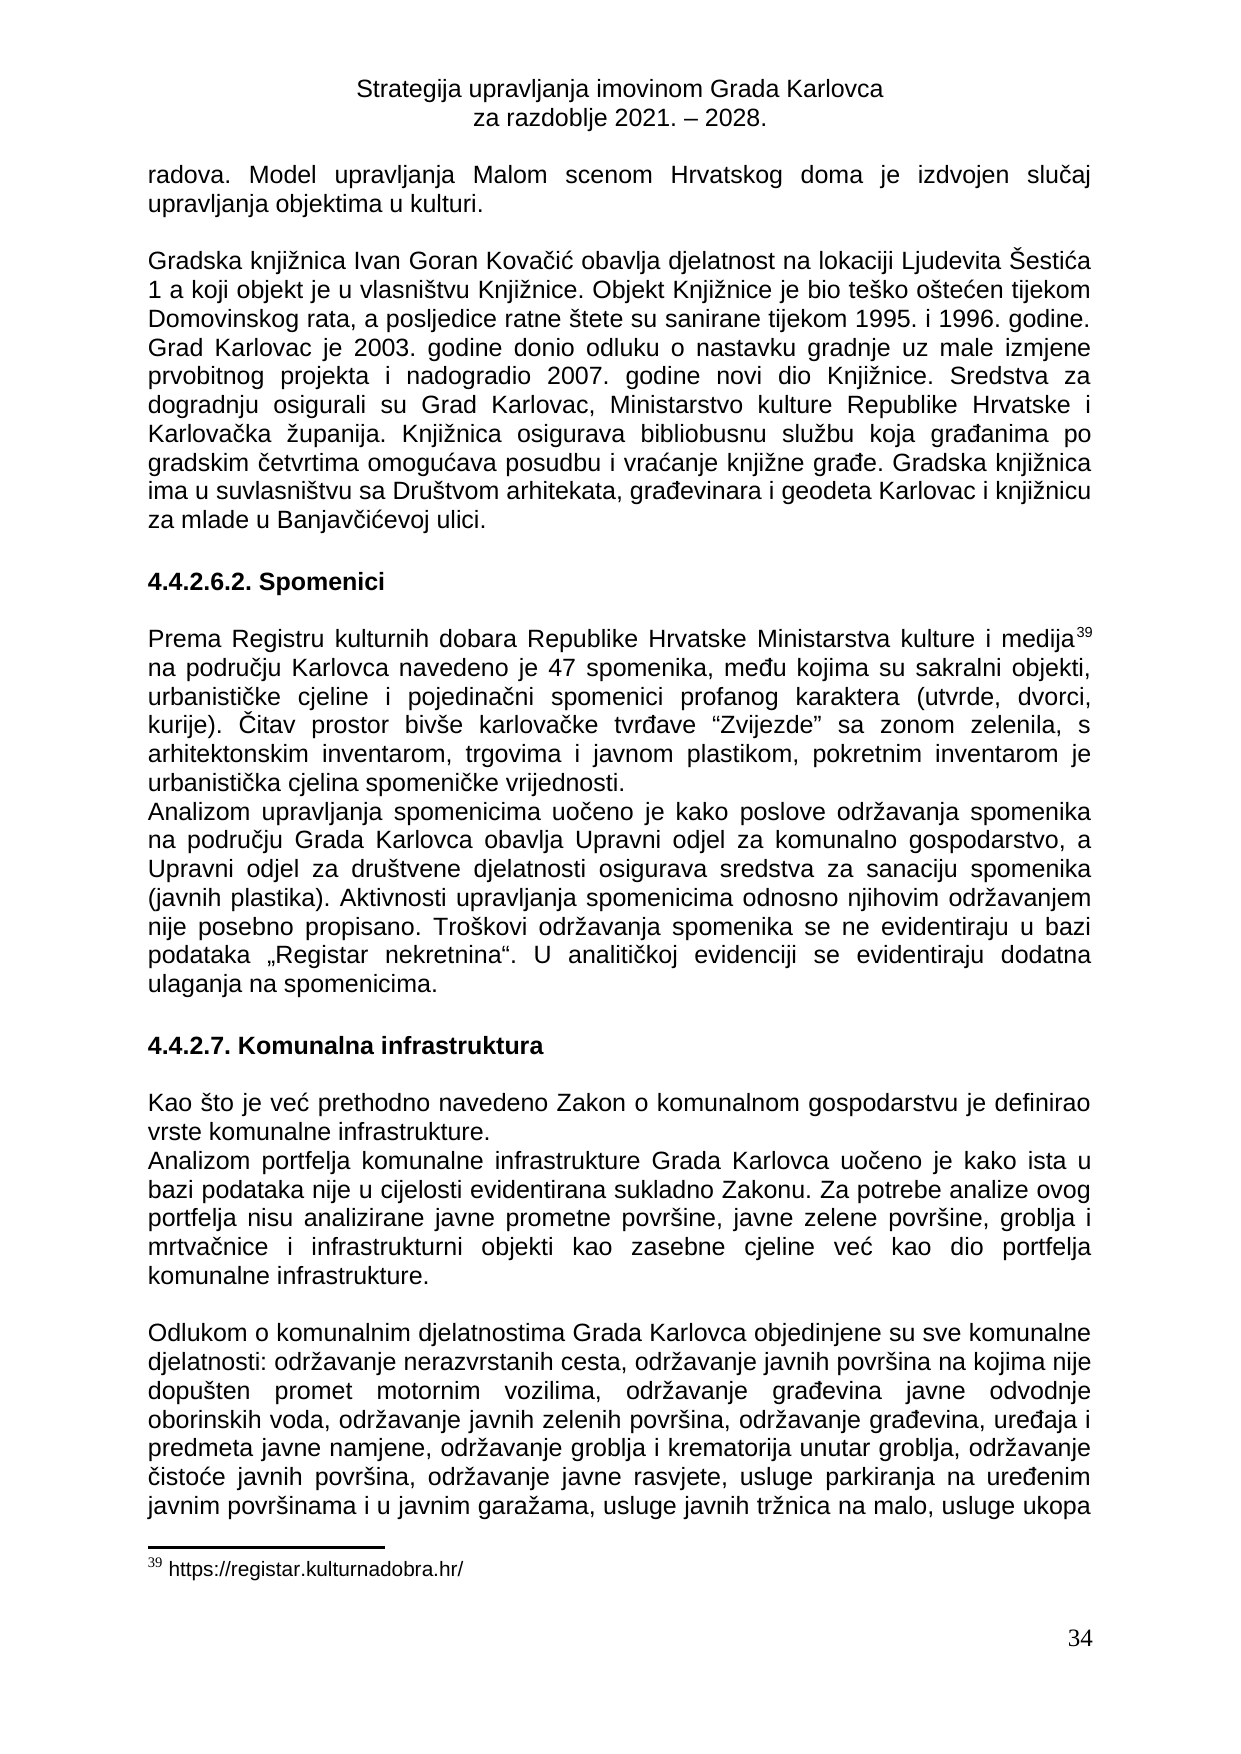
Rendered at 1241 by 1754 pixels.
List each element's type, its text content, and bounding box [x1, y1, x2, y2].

text Analizom portfelja komunalne infrastrukture Grada Karlovca uočeno je kako ista u bazi podataka nije u cijelosti evidentirana sukladno Zakonu. Za potrebe analize ovog portfelja nisu analizirane javne prometne površine, javne zelene površine, groblja i mrtvačnice i infrastrukturni objekti kao zasebne cjeline već kao dio portfelja komunalne infrastrukture. [148, 1146, 1093, 1289]
text Prema Registru kulturnih dobara Republike Hrvatske Ministarstva kulture i medija na području Karlovca navedeno je 47 spomenika, među kojima su sakralni objekti, urbanističke cjeline i pojedinačni spomenici profanog karaktera (utvrde, dvorci, kurije). Čitav prostor bivše karlovačke tvrđave “Zvijezde” sa zonom zelenila, s arhitektonskim inventarom, trgovima i javnom plastikom, pokretnim inventarom je urbanistička cjelina spomeničke vrijednosti. [148, 624, 1093, 797]
subtitle 4.4.2.6.2. Spomenici [148, 567, 1093, 595]
text Gradska knjižnica Ivan Goran Kovačić obavlja djelatnost na lokaciji Ljudevita Šestića 1 a koji objekt je u vlasništvu Knjižnice. Objekt Knjižnice je bio teško oštećen tijekom Domovinskog rata, a posljedice ratne štete su sanirane tijekom 1995. i 1996. godine. Grad Karlovac je 2003. godine donio odluku o nastavku gradnje uz male izmjene prvobitnog projekta i nadogradio 2007. godine novi dio Knjižnice. Sredstva za dogradnju osigurali su Grad Karlovac, Ministarstvo kulture Republike Hrvatske i Karlovačka županija. Knjižnica osigurava bibliobusnu službu koja građanima po gradskim četvrtima omogućava posudbu i vraćanje knjižne građe. Gradska knjižnica ima u suvlasništvu sa Društvom arhitekata, građevinara i geodeta Karlovac i knjižnicu za mlade u Banjavčićevoj ulici. [148, 246, 1093, 534]
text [148, 1318, 1093, 1519]
subtitle 4.4.2.7. Komunalna infrastruktura [148, 1031, 1093, 1059]
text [148, 160, 1093, 217]
text Kao što je već prethodno navedeno Zakon o komunalnom gospodarstvu je definirao vrste komunalne infrastrukture. [148, 1088, 1093, 1146]
text Analizom upravljanja spomenicima uočeno je kako poslove održavanja spomenika na području Grada Karlovca obavlja Upravni odjel za komunalno gospodarstvo, a Upravni odjel za društvene djelatnosti osigurava sredstva za sanaciju spomenika (javnih plastika). Aktivnosti upravljanja spomenicima odnosno njihovim održavanjem nije posebno propisano. Troškovi održavanja spomenika se ne evidentiraju u bazi podataka „Registar nekretnina“. U analitičkoj evidenciji se evidentiraju dodatna ulaganja na spomenicima. [148, 797, 1093, 998]
